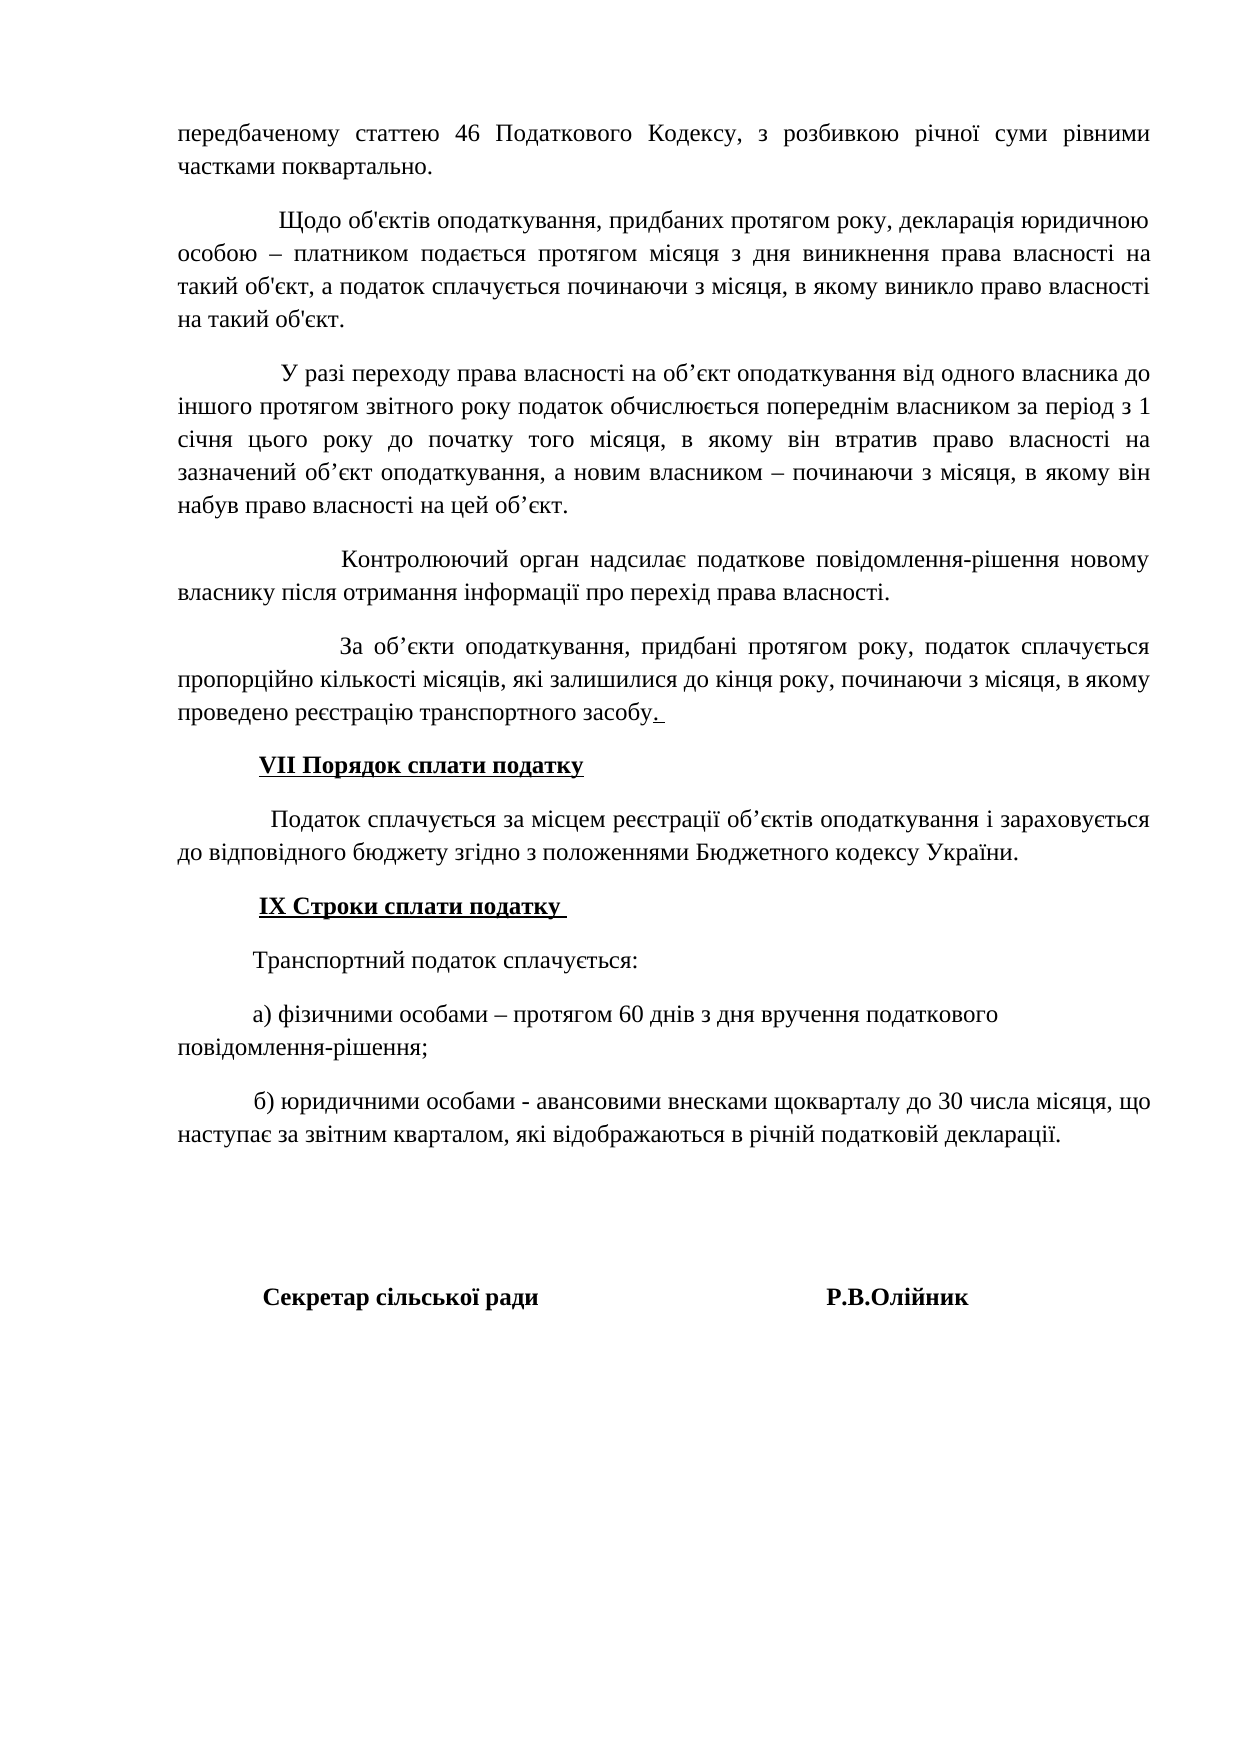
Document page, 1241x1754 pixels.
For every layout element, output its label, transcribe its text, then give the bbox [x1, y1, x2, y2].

table_header Р.В.Олійник [815, 1281, 1163, 1623]
text Контролюючий орган надсилає податкове повідомлення-рішення новому власнику після отримання інформації про перехід права власності. [177, 544, 1152, 606]
text За об’єкти оподаткування, придбані протягом року, податок сплачується пропорційно кількості місяців, які залишилися до кінця року, починаючи з місяця, в якому проведено реєстрацію транспортного засобу. [177, 631, 1152, 726]
text Транспортний податок сплачується: [177, 945, 1152, 974]
text Податок сплачується за місцем реєстрації об’єктів оподаткування і зараховується до відповідного бюджету згідно з положеннями Бюджетного кодексу України. [177, 804, 1152, 866]
text У разі переходу права власності на об’єкт оподаткування від одного власника до іншого протягом звітного року податок обчислюється попереднім власником за період з 1 січня цього року до початку того місяця, в якому він втратив право власності на зазначений об’єкт оподаткування, а новим власником – починаючи з місяця, в якому він набув право власності на цей об’єкт. [177, 358, 1152, 519]
text ІХ Строки сплати податку [177, 891, 1152, 920]
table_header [251, 1281, 815, 1623]
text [177, 118, 1152, 180]
text Щодо об'єктів оподаткування, придбаних протягом року, декларація юридичною особою – платником подається протягом місяця з дня виникнення права власності на такий об'єкт, а податок сплачується починаючи з місяця, в якому виникло право власності на такий об'єкт. [177, 205, 1152, 333]
text VІІ Порядок сплати податку [177, 751, 1152, 779]
text б) юридичними особами - авансовими внесками щокварталу до 30 числа місяця, що наступає за звітним кварталом, які відображаються в річній податковій декларації. [177, 1086, 1152, 1148]
text а) фізичними особами – протягом 60 днів з дня вручення податкового повідомлення-рішення; [177, 999, 1152, 1061]
